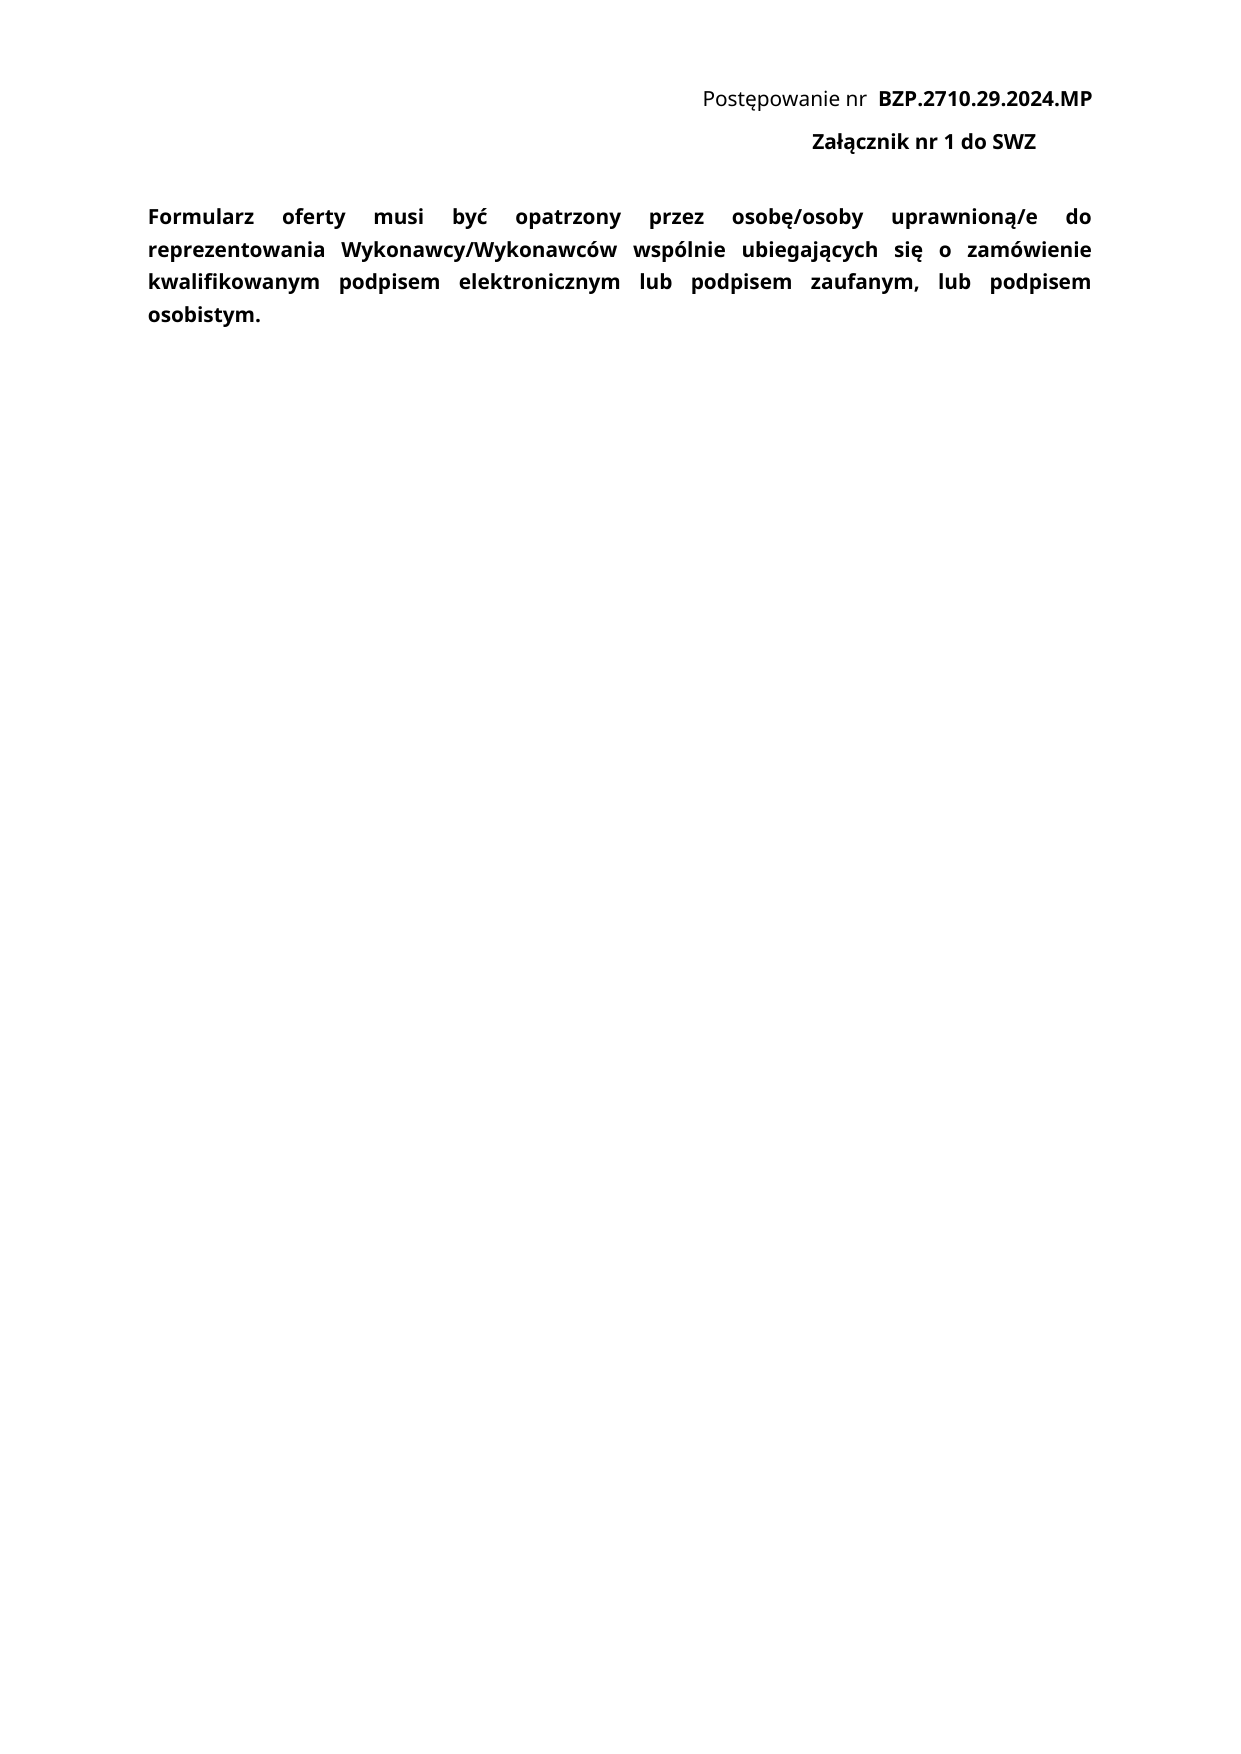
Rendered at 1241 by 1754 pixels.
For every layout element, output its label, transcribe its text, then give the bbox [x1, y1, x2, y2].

text Formularz oferty musi być opatrzony przez osobę/osoby uprawnioną/e do reprezentowania Wykonawcy/Wykonawców wspólnie ubiegających się o zamówienie kwalifikowanym podpisem elektronicznym lub podpisem zaufanym, lub podpisem osobistym. [148, 202, 1093, 328]
